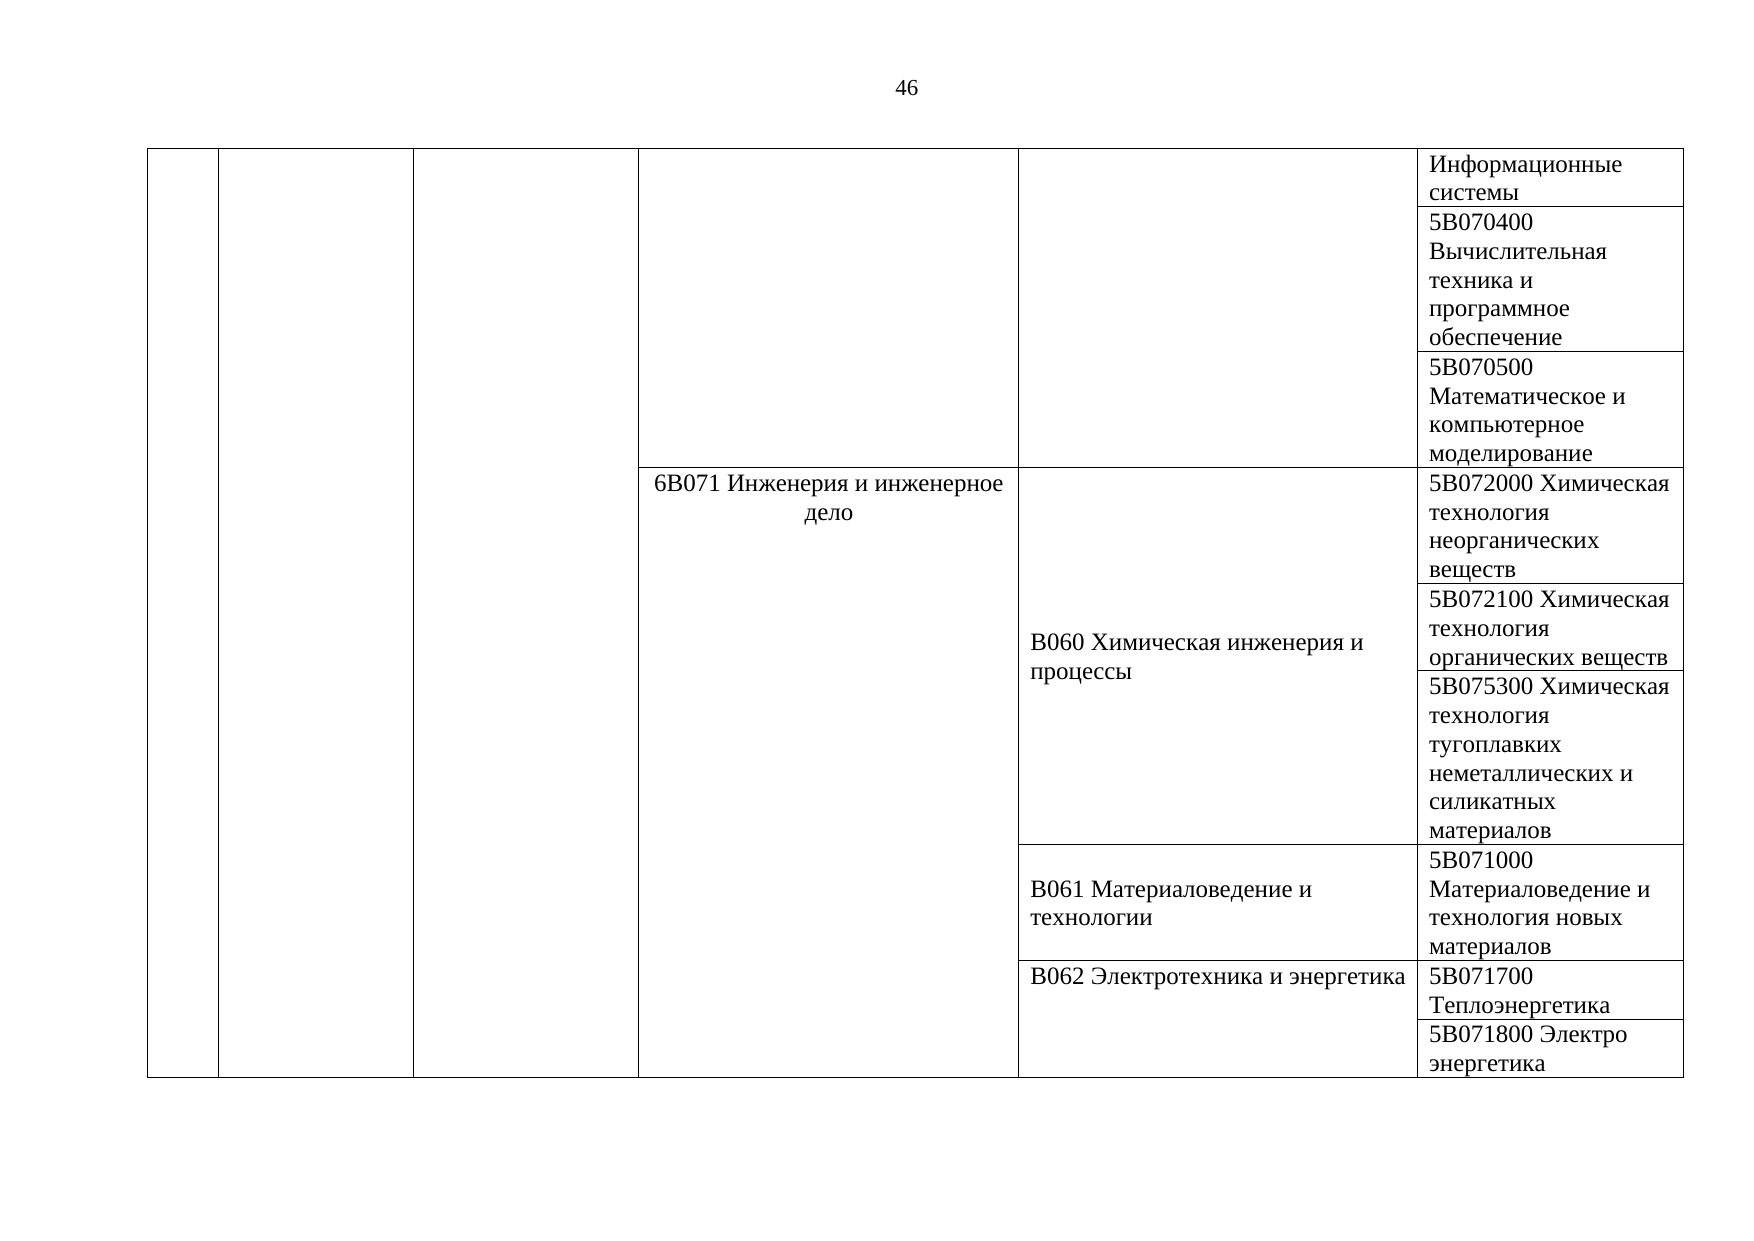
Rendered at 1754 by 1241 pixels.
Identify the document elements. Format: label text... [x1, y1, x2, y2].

table_cell В061 Материаловедение и технологии [1019, 845, 1417, 960]
table_cell 5В072000 Химическая технология неорганических веществ [1418, 468, 1683, 583]
table_cell 5В071000 Материаловедение и технология новых материалов [1418, 845, 1683, 960]
table_cell 5В072100 Химическая технология органических веществ [1418, 584, 1683, 670]
table_cell 5В070500 Математическое и компьютерное моделирование [1418, 352, 1683, 467]
table_cell 5В075300 Химическая технология тугоплавких неметаллических и силикатных материалов [1418, 671, 1683, 844]
table_cell В062 Электротехника и энергетика [1019, 961, 1417, 1077]
table_cell 5В070400 Вычислительная техника и программное обеспечение [1418, 207, 1683, 351]
table_cell 6B071 Инженерия и инженерное дело [639, 468, 1018, 1077]
table_cell 5В071700 Теплоэнергетика [1418, 961, 1683, 1018]
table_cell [1418, 149, 1683, 206]
table_cell В060 Химическая инженерия и процессы [1019, 468, 1417, 844]
table_cell 5В071800 Электро энергетика [1418, 1020, 1683, 1077]
